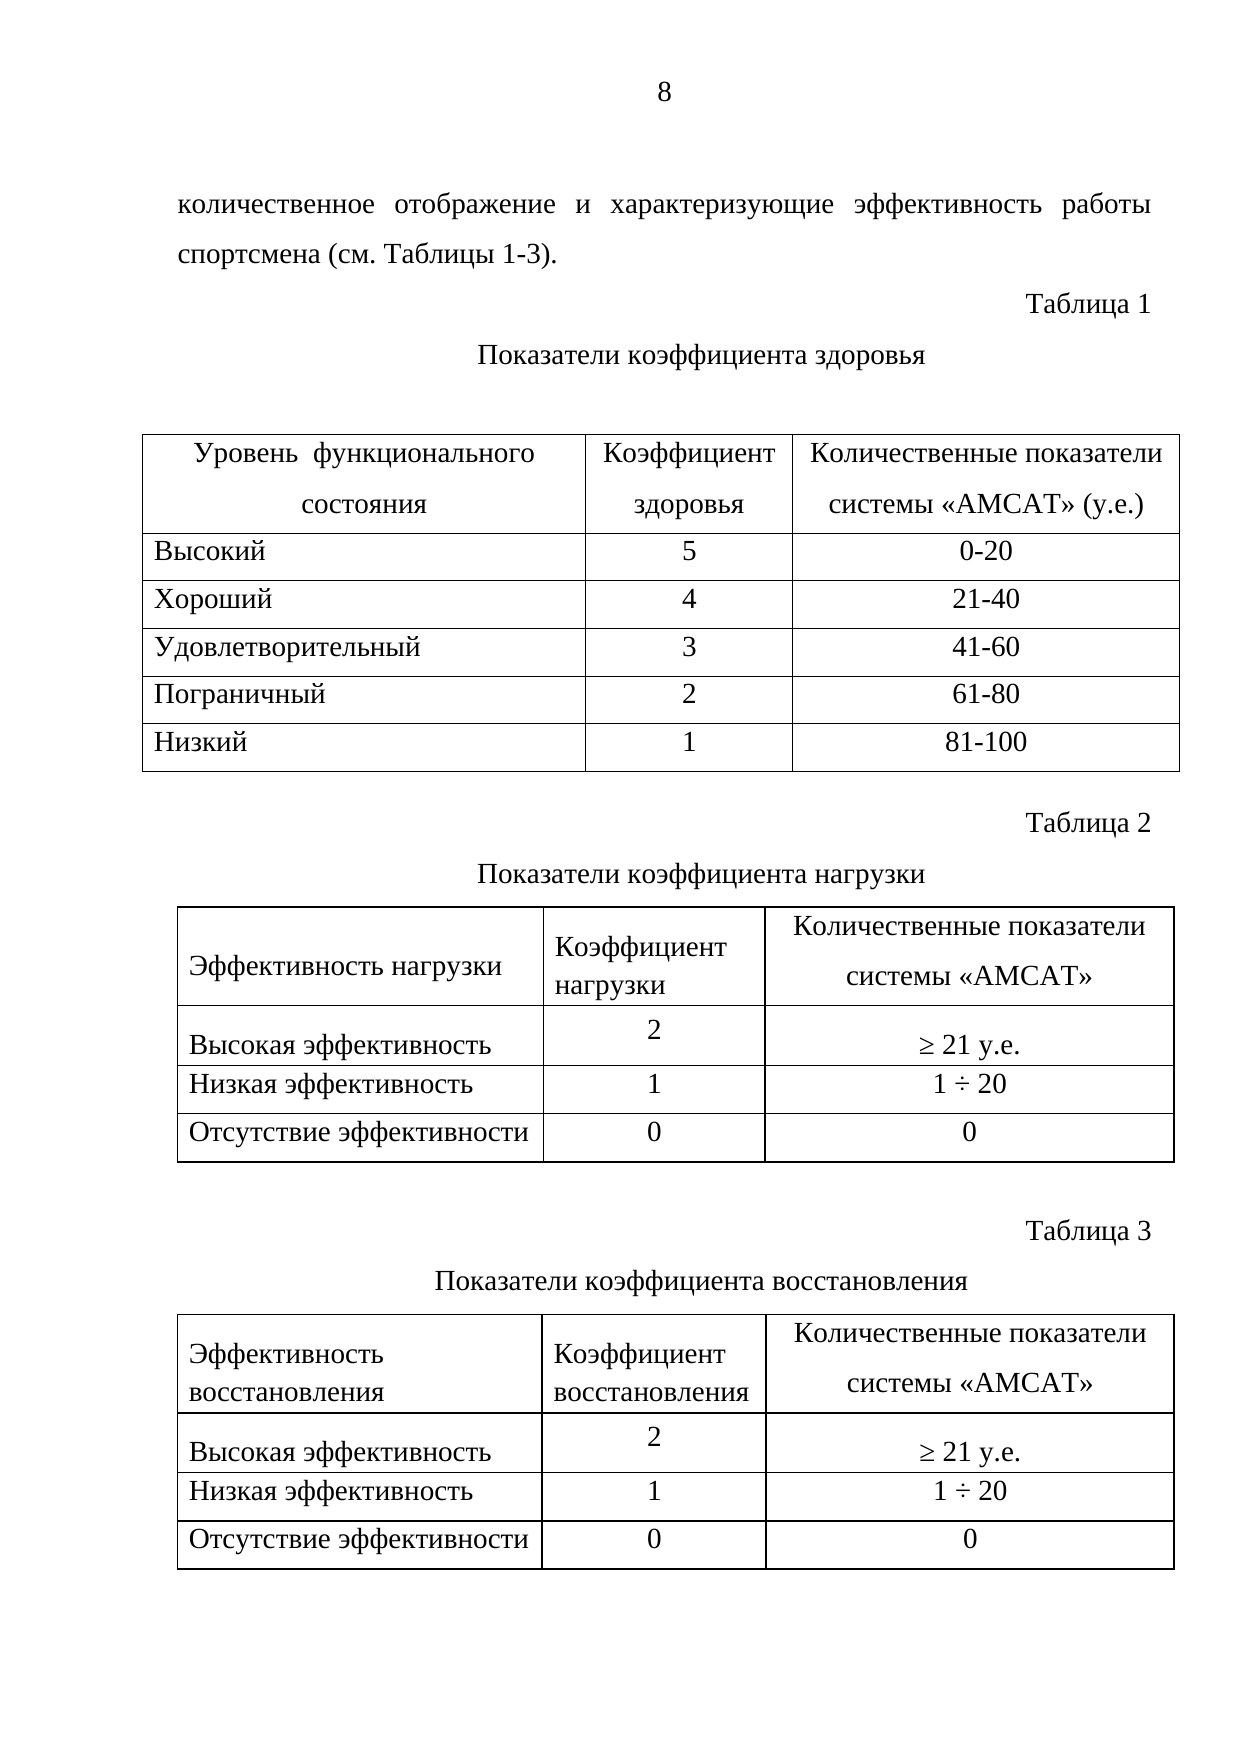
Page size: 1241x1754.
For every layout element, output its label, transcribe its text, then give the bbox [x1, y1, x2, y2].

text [177, 186, 1152, 270]
table_cell Высокая эффективность [178, 1414, 541, 1472]
table_cell Низкая эффективность [178, 1473, 541, 1520]
table_header Эффективность восстановления [178, 1315, 541, 1412]
table_cell Высокая эффективность [178, 1006, 543, 1064]
text Показатели коэффициента восстановления [177, 1263, 1152, 1297]
table_cell Высокий [143, 534, 585, 580]
text Показатели коэффициента нагрузки [177, 856, 1152, 889]
table_cell 1 [543, 1473, 765, 1520]
table_cell ≥ 21 у.е. [767, 1414, 1173, 1472]
table_cell 2 [544, 1006, 764, 1064]
table_cell Отсутствие эффективности [178, 1114, 543, 1161]
table_cell 0-20 [793, 534, 1179, 580]
table_cell 21-40 [793, 581, 1179, 628]
table_cell 81-100 [793, 724, 1179, 771]
text Таблица 2 [177, 772, 1152, 839]
table_cell 4 [586, 581, 792, 628]
text Таблица 1 [177, 287, 1152, 320]
table_cell 0 [766, 1114, 1173, 1161]
table_cell 1 ÷ 20 [766, 1066, 1173, 1113]
table_cell 2 [543, 1414, 765, 1472]
table_header Количественные показатели системы «АМСАТ» [766, 908, 1173, 1005]
table_cell 2 [586, 677, 792, 723]
table_cell ≥ 21 у.е. [766, 1006, 1173, 1064]
table_cell Пограничный [143, 677, 585, 723]
table_cell 1 [586, 724, 792, 771]
table_cell 5 [586, 534, 792, 580]
table_header Уровень функционального состояния [143, 435, 585, 532]
table_cell Низкая эффективность [178, 1066, 543, 1113]
table_cell 1 [544, 1066, 764, 1113]
table_cell 3 [586, 629, 792, 676]
table_cell Отсутствие эффективности [178, 1522, 541, 1568]
table_header Эффективность нагрузки [178, 908, 543, 1005]
table_header Количественные показатели системы «АМСАТ» [767, 1315, 1173, 1412]
table_cell 61-80 [793, 677, 1179, 723]
table_cell 0 [544, 1114, 764, 1161]
text Таблица 3 [177, 1213, 1152, 1246]
table_cell 0 [767, 1522, 1173, 1568]
table_cell Удовлетворительный [143, 629, 585, 676]
table_header Коэффициент нагрузки [544, 908, 764, 1005]
table_cell 1 ÷ 20 [767, 1473, 1173, 1520]
table_header Коэффициент восстановления [543, 1315, 765, 1412]
table_cell 0 [543, 1522, 765, 1568]
text Показатели коэффициента здоровья [177, 337, 1152, 370]
table_header Количественные показатели системы «АМСАТ» (у.е.) [793, 435, 1179, 532]
table_cell 41-60 [793, 629, 1179, 676]
table_cell Низкий [143, 724, 585, 771]
table_cell Хороший [143, 581, 585, 628]
table_header Коэффициент здоровья [586, 435, 792, 532]
